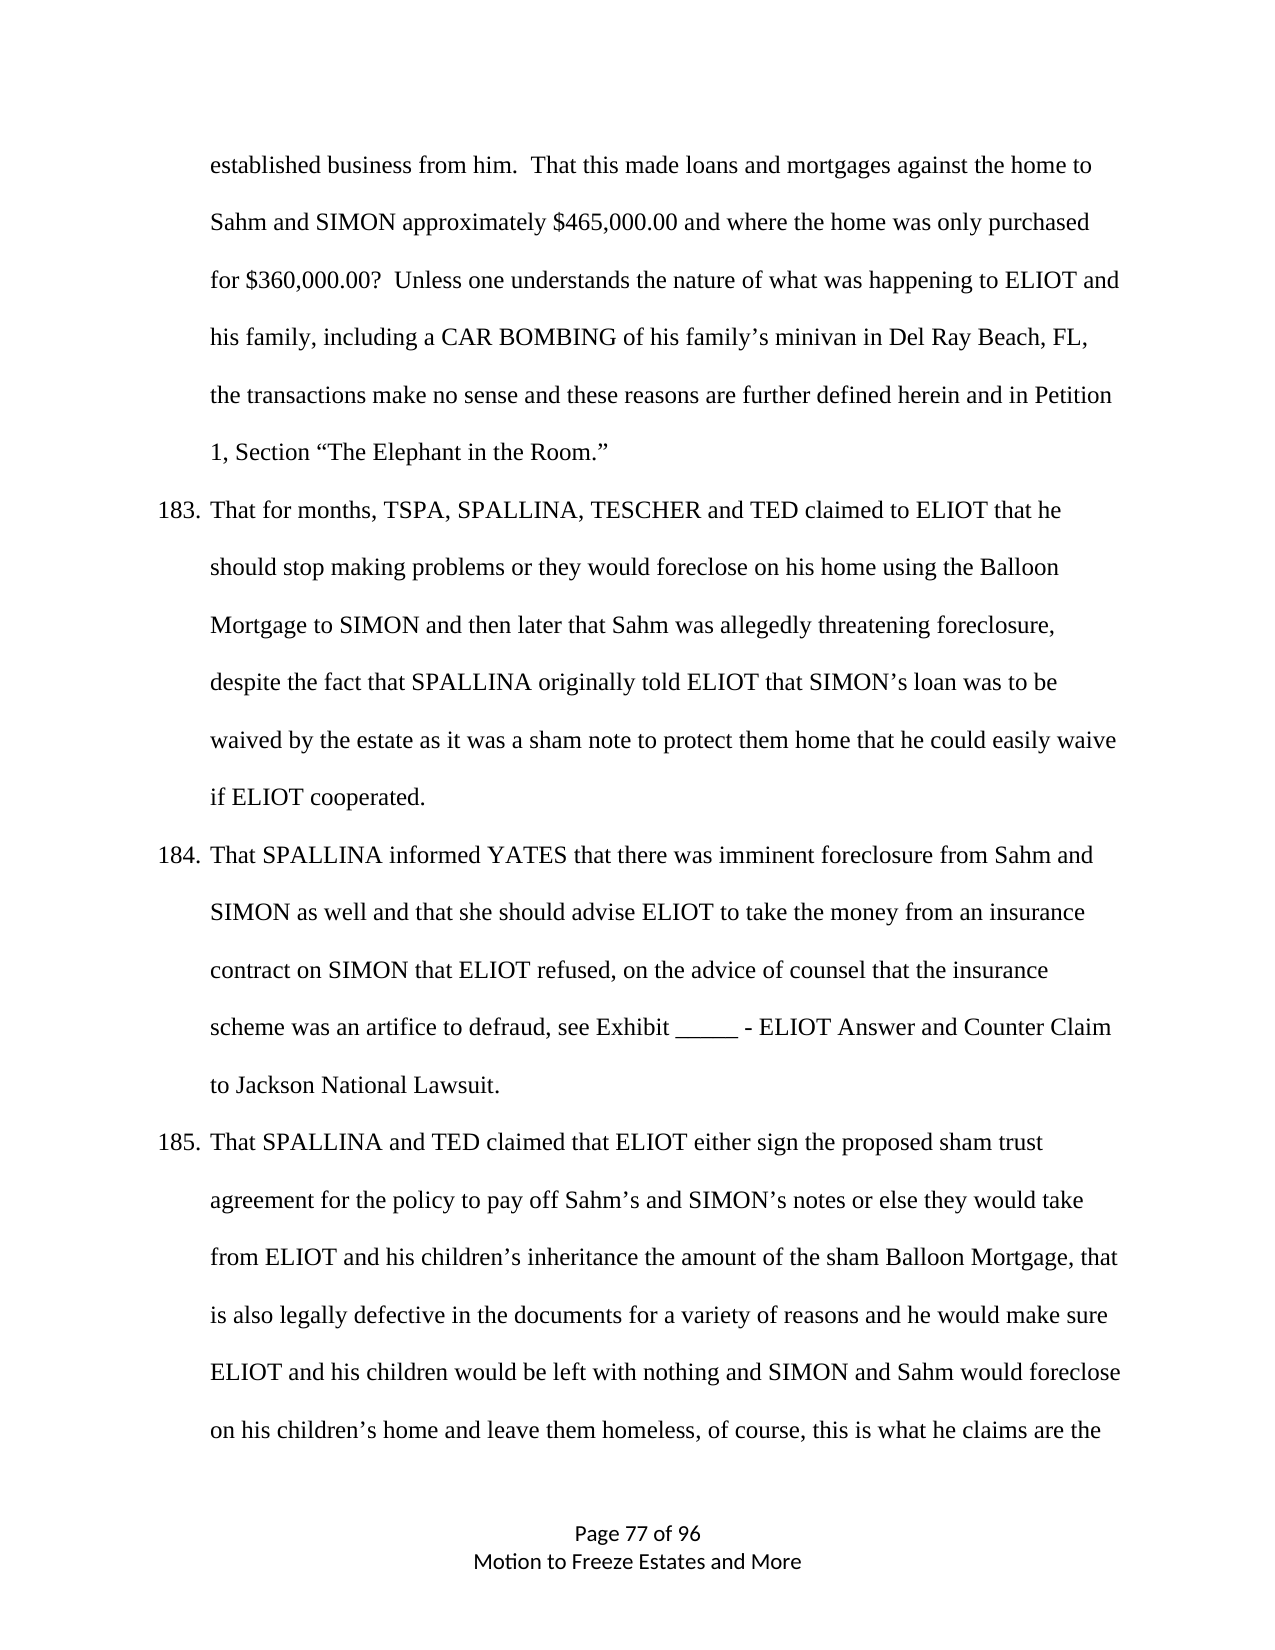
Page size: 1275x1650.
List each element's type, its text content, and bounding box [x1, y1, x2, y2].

list That for months, TSPA, SPALLINA, TESCHER and TED claimed to ELIOT that he should stop making problems or they would foreclose on his home using the Balloon Mortgage to SIMON and then later that Sahm was allegedly threatening foreclosure, despite the fact that SPALLINA originally told ELIOT that SIMON’s loan was to be waived by the estate as it was a sham note to protect them home that he could easily waive if ELIOT cooperated. [157, 495, 1125, 811]
list That SPALLINA informed YATES that there was imminent foreclosure from Sahm and SIMON as well and that she should advise ELIOT to take the money from an insurance contract on SIMON that ELIOT refused, on the advice of counsel that the insurance scheme was an artifice to defraud, see Exhibit _____ - ELIOT Answer and Counter Claim to Jackson National Lawsuit. [157, 840, 1125, 1099]
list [157, 150, 1125, 466]
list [157, 1127, 1125, 1444]
